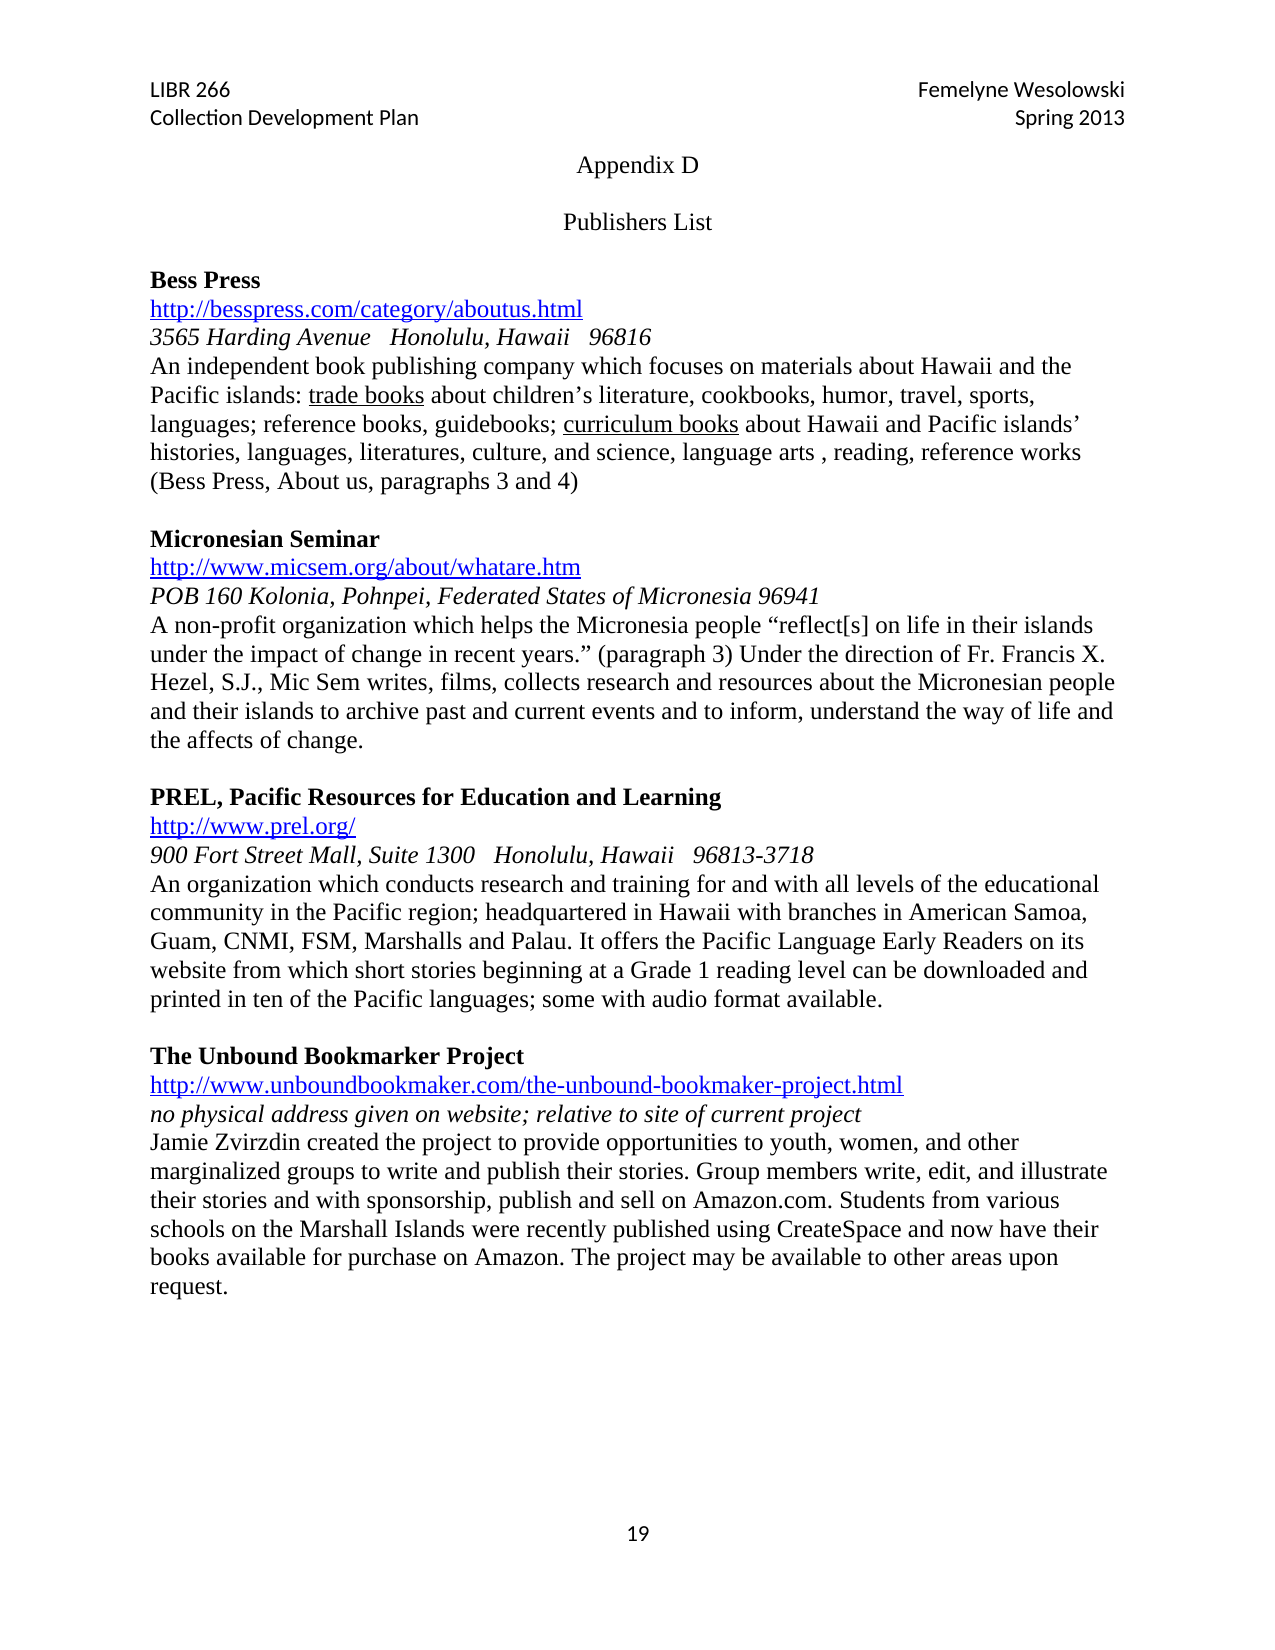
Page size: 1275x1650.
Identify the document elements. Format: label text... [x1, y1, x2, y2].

text A non-profit organization which helps the Micronesia people “reflect[s] on life in their islands under the impact of change in recent years.” (paragraph 3) Under the direction of Fr. Francis X. Hezel, S.J., Mic Sem writes, films, collects research and resources about the Micronesian people and their islands to archive past and current events and to inform, understand the way of life and the affects of change. [150, 610, 1125, 754]
text 3565 Harding Avenue Honolulu, Hawaii 96816 [150, 322, 1125, 351]
text An independent book publishing company which focuses on materials about Hawaii and the Pacific islands: trade books about children’s literature, cookbooks, humor, travel, sports, languages; reference books, guidebooks; curriculum books about Hawaii and Pacific islands’ histories, languages, literatures, culture, and science, language arts , reading, reference works (Bess Press, About us, paragraphs 3 and 4) [150, 351, 1125, 495]
text An organization which conducts research and training for and with all levels of the educational community in the Pacific region; headquartered in Hawaii with branches in American Samoa, Guam, CNMI, FSM, Marshalls and Palau. It offers the Pacific Language Early Readers on its website from which short stories beginning at a Grade 1 reading level can be downloaded and printed in ten of the Pacific languages; some with audio format available. [150, 869, 1125, 1012]
text http://www.micsem.org/about/whatare.htm [150, 552, 1125, 581]
text POB 160 Kolonia, Pohnpei, Federated States of Micronesia 96941 [150, 581, 1125, 610]
text PREL, Pacific Resources for Education and Learning [150, 782, 1125, 811]
text Appendix D [150, 150, 1125, 179]
text Publishers List [150, 207, 1125, 236]
text http://www.prel.org/ [150, 811, 1125, 840]
text http://www.unboundbookmaker.com/the-unbound-bookmaker-project.html [150, 1070, 1125, 1099]
text The Unbound Bookmarker Project [150, 1041, 1125, 1070]
text http://besspress.com/category/aboutus.html [150, 294, 1125, 322]
text Jamie Zvirzdin created the project to provide opportunities to youth, women, and other marginalized groups to write and publish their stories. Group members write, edit, and illustrate their stories and with sponsorship, publish and sell on Amazon.com. Students from various schools on the Marshall Islands were recently published using CreateSpace and now have their books available for purchase on Amazon. The project may be available to other areas upon request. [150, 1127, 1125, 1300]
text Micronesian Seminar [150, 524, 1125, 552]
text no physical address given on website; relative to site of current project [150, 1099, 1125, 1127]
text Bess Press [150, 265, 1125, 294]
text 900 Fort Street Mall, Suite 1300 Honolulu, Hawaii 96813-3718 [150, 840, 1125, 869]
